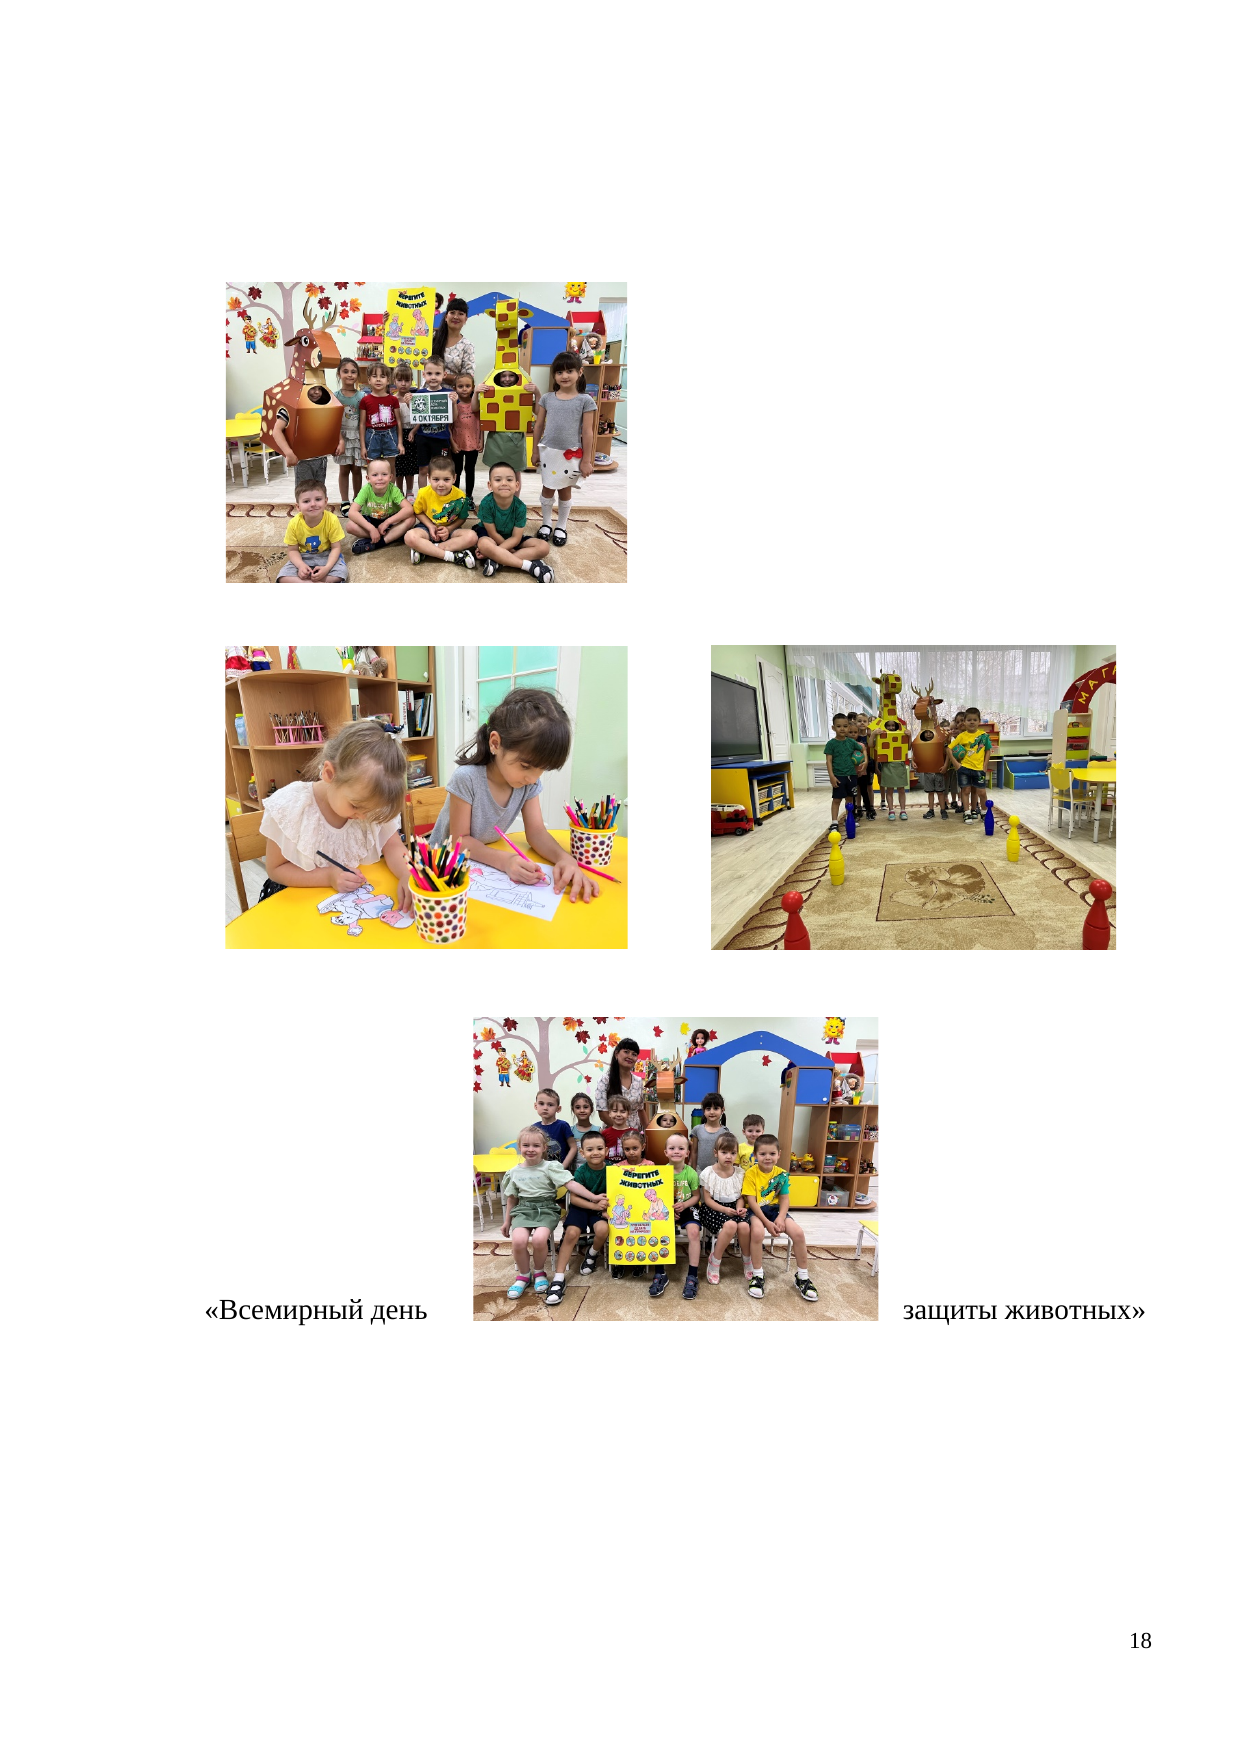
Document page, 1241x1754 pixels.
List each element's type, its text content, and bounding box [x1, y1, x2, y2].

picture [225, 282, 628, 583]
picture [711, 645, 1117, 950]
text «Всемирный день защиты животных» [177, 1292, 1152, 1326]
picture [225, 646, 628, 949]
picture [473, 1017, 879, 1321]
